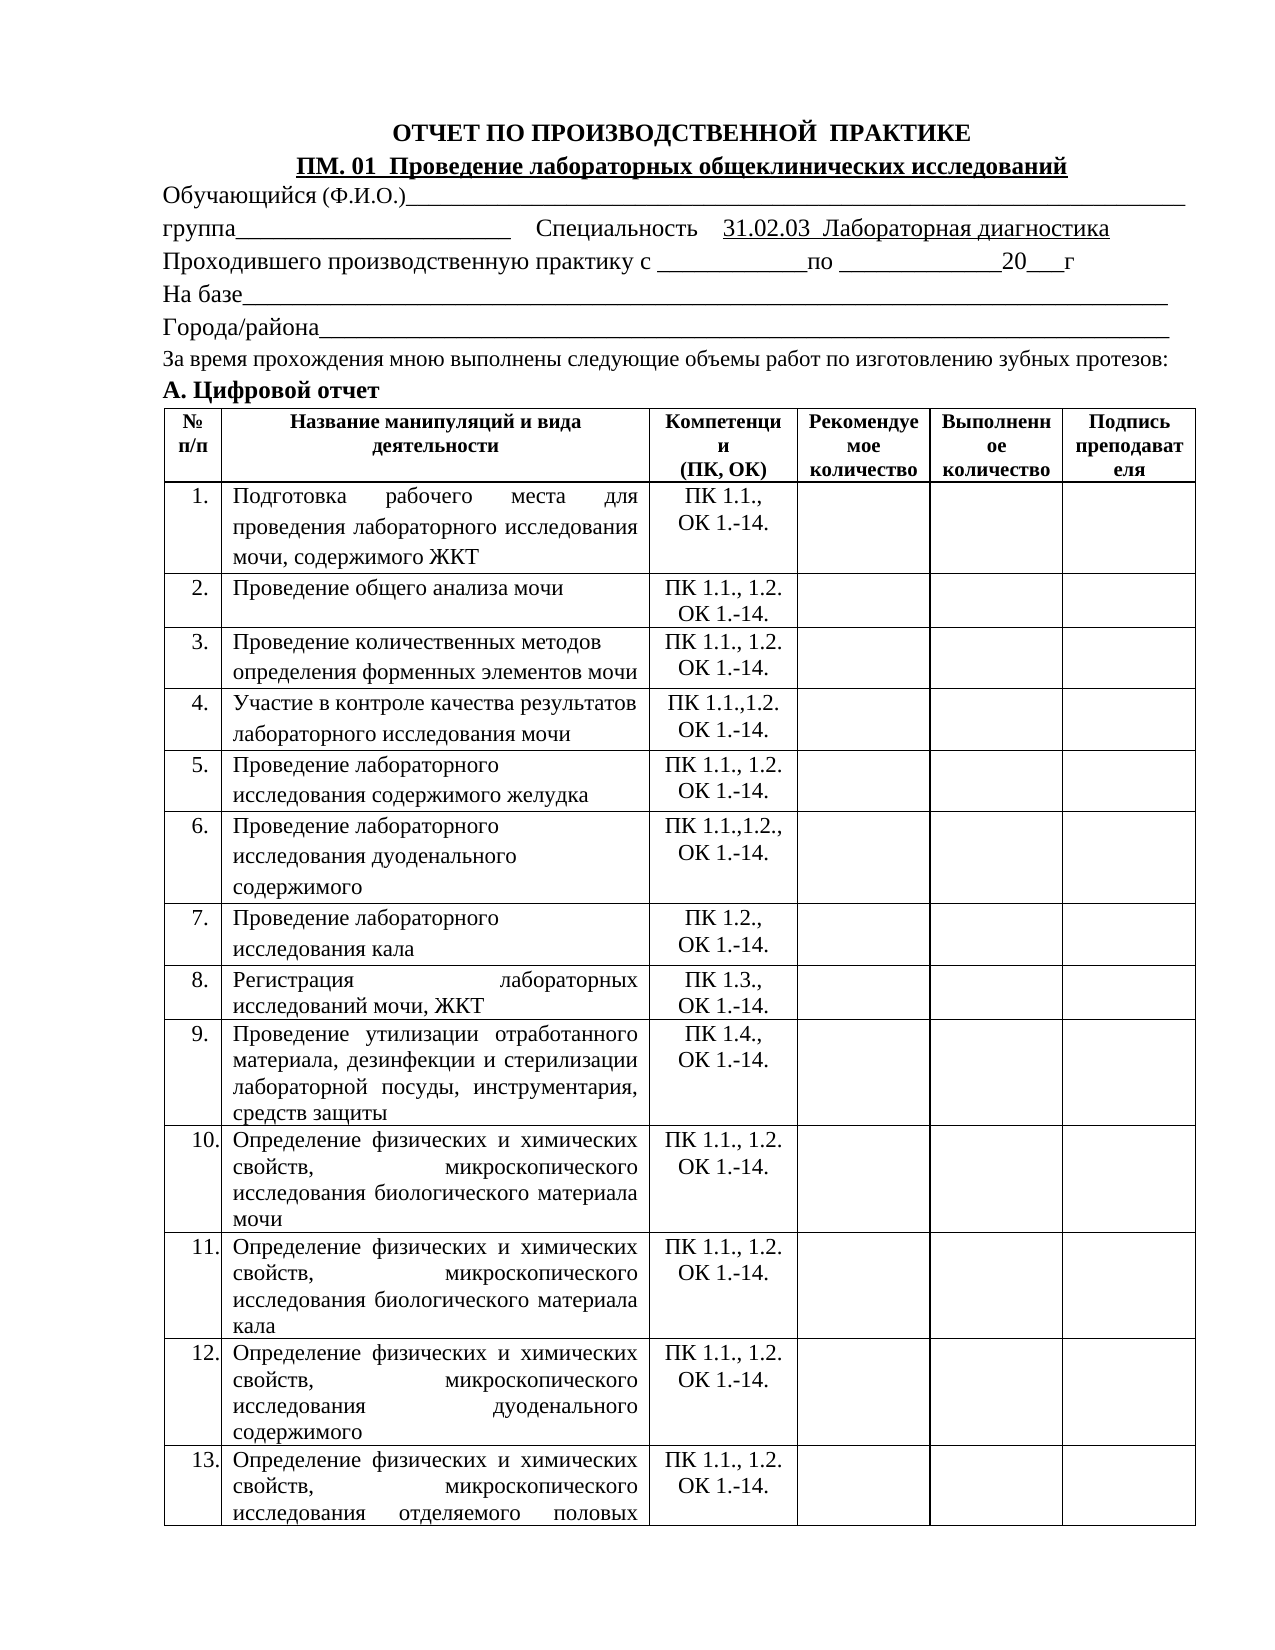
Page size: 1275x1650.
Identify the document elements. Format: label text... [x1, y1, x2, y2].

table_header Название манипуляций и вида деятельности [222, 409, 649, 481]
text ПМ. 01 Проведение лабораторных общеклинических исследований [177, 151, 1186, 180]
table_cell [1063, 812, 1195, 903]
text ОТЧЕТ ПО ПРОИЗВОДСТВЕННОЙ ПРАКТИКЕ [177, 118, 1186, 147]
table_cell [165, 1126, 221, 1232]
table_cell [165, 689, 221, 750]
table_cell [931, 1233, 1062, 1338]
table_cell [931, 483, 1062, 573]
table_cell ПК 1.4., ОК 1.-14. [650, 1020, 797, 1125]
table_cell ПК 1.1., ОК 1.-14. [650, 483, 797, 573]
table_cell Проведение общего анализа мочи [222, 574, 649, 627]
table_cell [165, 1020, 221, 1125]
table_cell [222, 1446, 649, 1525]
table_cell [931, 1446, 1062, 1525]
table_cell Определение физических и химических свойств, микроскопического исследования дуоденального содержимого [222, 1339, 649, 1445]
table_cell [1063, 904, 1195, 965]
table_cell [1063, 483, 1195, 573]
table_header Рекомендуемое количество [798, 409, 929, 481]
table_cell [165, 812, 221, 903]
table_cell ПК 1.1., 1.2. ОК 1.-14. [650, 751, 797, 811]
table_cell [165, 904, 221, 965]
table_cell [1063, 966, 1195, 1019]
table_cell [165, 1446, 221, 1525]
table_header Выполненное количество [931, 409, 1062, 481]
table_cell ПК 1.3., ОК 1.-14. [650, 966, 797, 1019]
table_header Компетенции (ПК, ОК) [650, 409, 797, 481]
table_cell [931, 812, 1062, 903]
table_cell ПК 1.1.,1.2., ОК 1.-14. [650, 812, 797, 903]
table_cell [931, 689, 1062, 750]
table_cell [798, 1233, 929, 1338]
table_cell [165, 1233, 221, 1338]
table_cell [1063, 1233, 1195, 1338]
table_cell [798, 1020, 929, 1125]
table_cell ПК 1.1.,1.2. ОК 1.-14. [650, 689, 797, 750]
table_cell [931, 751, 1062, 811]
text Города/района____________________________________________________________________ [162, 312, 1186, 341]
table_cell [1063, 751, 1195, 811]
text На базе__________________________________________________________________________ [162, 279, 1186, 308]
table_cell [165, 966, 221, 1019]
table_cell [798, 574, 929, 627]
table_cell [931, 628, 1062, 688]
table_cell Проведение количественных методов определения форменных элементов мочи [222, 628, 649, 688]
table_cell ПК 1.2., ОК 1.-14. [650, 904, 797, 965]
table_cell [798, 1446, 929, 1525]
table_cell ПК 1.1., 1.2. ОК 1.-14. [650, 1126, 797, 1232]
table_cell [931, 966, 1062, 1019]
table_cell Проведение лабораторного исследования дуоденального содержимого [222, 812, 649, 903]
table_cell [1063, 1446, 1195, 1525]
table_cell Определение физических и химических свойств, микроскопического исследования биологического материала мочи [222, 1126, 649, 1232]
table_cell [1063, 1020, 1195, 1125]
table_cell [650, 1446, 797, 1525]
table_cell [1063, 689, 1195, 750]
table_cell [165, 483, 221, 573]
table_cell [798, 1126, 929, 1232]
table_cell [798, 904, 929, 965]
table_cell ПК 1.1., 1.2. ОК 1.-14. [650, 1339, 797, 1445]
text группа______________________ Специальность 31.02.03 Лабораторная диагностика [162, 213, 1186, 242]
table_cell [165, 751, 221, 811]
table_cell ПК 1.1., 1.2. ОК 1.-14. [650, 574, 797, 627]
table_cell Регистрация лабораторных исследований мочи, ЖКТ [222, 966, 649, 1019]
table_cell [931, 1126, 1062, 1232]
table_cell [1063, 628, 1195, 688]
table_header Подпись преподавателя [1063, 409, 1195, 481]
table_cell [1063, 1126, 1195, 1232]
table_cell [165, 628, 221, 688]
table_cell [165, 574, 221, 627]
table_cell Подготовка рабочего места для проведения лабораторного исследования мочи, содержимого ЖКТ [222, 483, 649, 573]
table_cell [931, 904, 1062, 965]
table_cell Проведение утилизации отработанного материала, дезинфекции и стерилизации лабораторной посуды, инструментария, средств защиты [222, 1020, 649, 1125]
table_cell Участие в контроле качества результатов лабораторного исследования мочи [222, 689, 649, 750]
table_cell [165, 1339, 221, 1445]
table_cell [931, 1339, 1062, 1445]
text Обучающийся (Ф.И.О.)____________________________________________________________________ [162, 180, 1186, 209]
table_cell [798, 812, 929, 903]
table_cell Проведение лабораторного исследования содержимого желудка [222, 751, 649, 811]
table_cell [1063, 1339, 1195, 1445]
table_cell [931, 1020, 1062, 1125]
table_cell [1063, 574, 1195, 627]
table_cell [798, 966, 929, 1019]
text Проходившего производственную практику с ____________по _____________20___г [162, 246, 1186, 275]
text А. Цифровой отчет [162, 375, 1186, 404]
table_cell [798, 483, 929, 573]
table_cell [798, 628, 929, 688]
table_cell ПК 1.1., 1.2. ОК 1.-14. [650, 628, 797, 688]
table_cell [798, 1339, 929, 1445]
table_cell Проведение лабораторного исследования кала [222, 904, 649, 965]
table_cell [798, 751, 929, 811]
table_cell Определение физических и химических свойств, микроскопического исследования биологического материала кала [222, 1233, 649, 1338]
table_cell ПК 1.1., 1.2. ОК 1.-14. [650, 1233, 797, 1338]
text За время прохождения мною выполнены следующие объемы работ по изготовлению зубных протезов: [162, 345, 1186, 371]
table_cell [931, 574, 1062, 627]
table_header № п/п [165, 409, 221, 481]
table_cell [798, 689, 929, 750]
